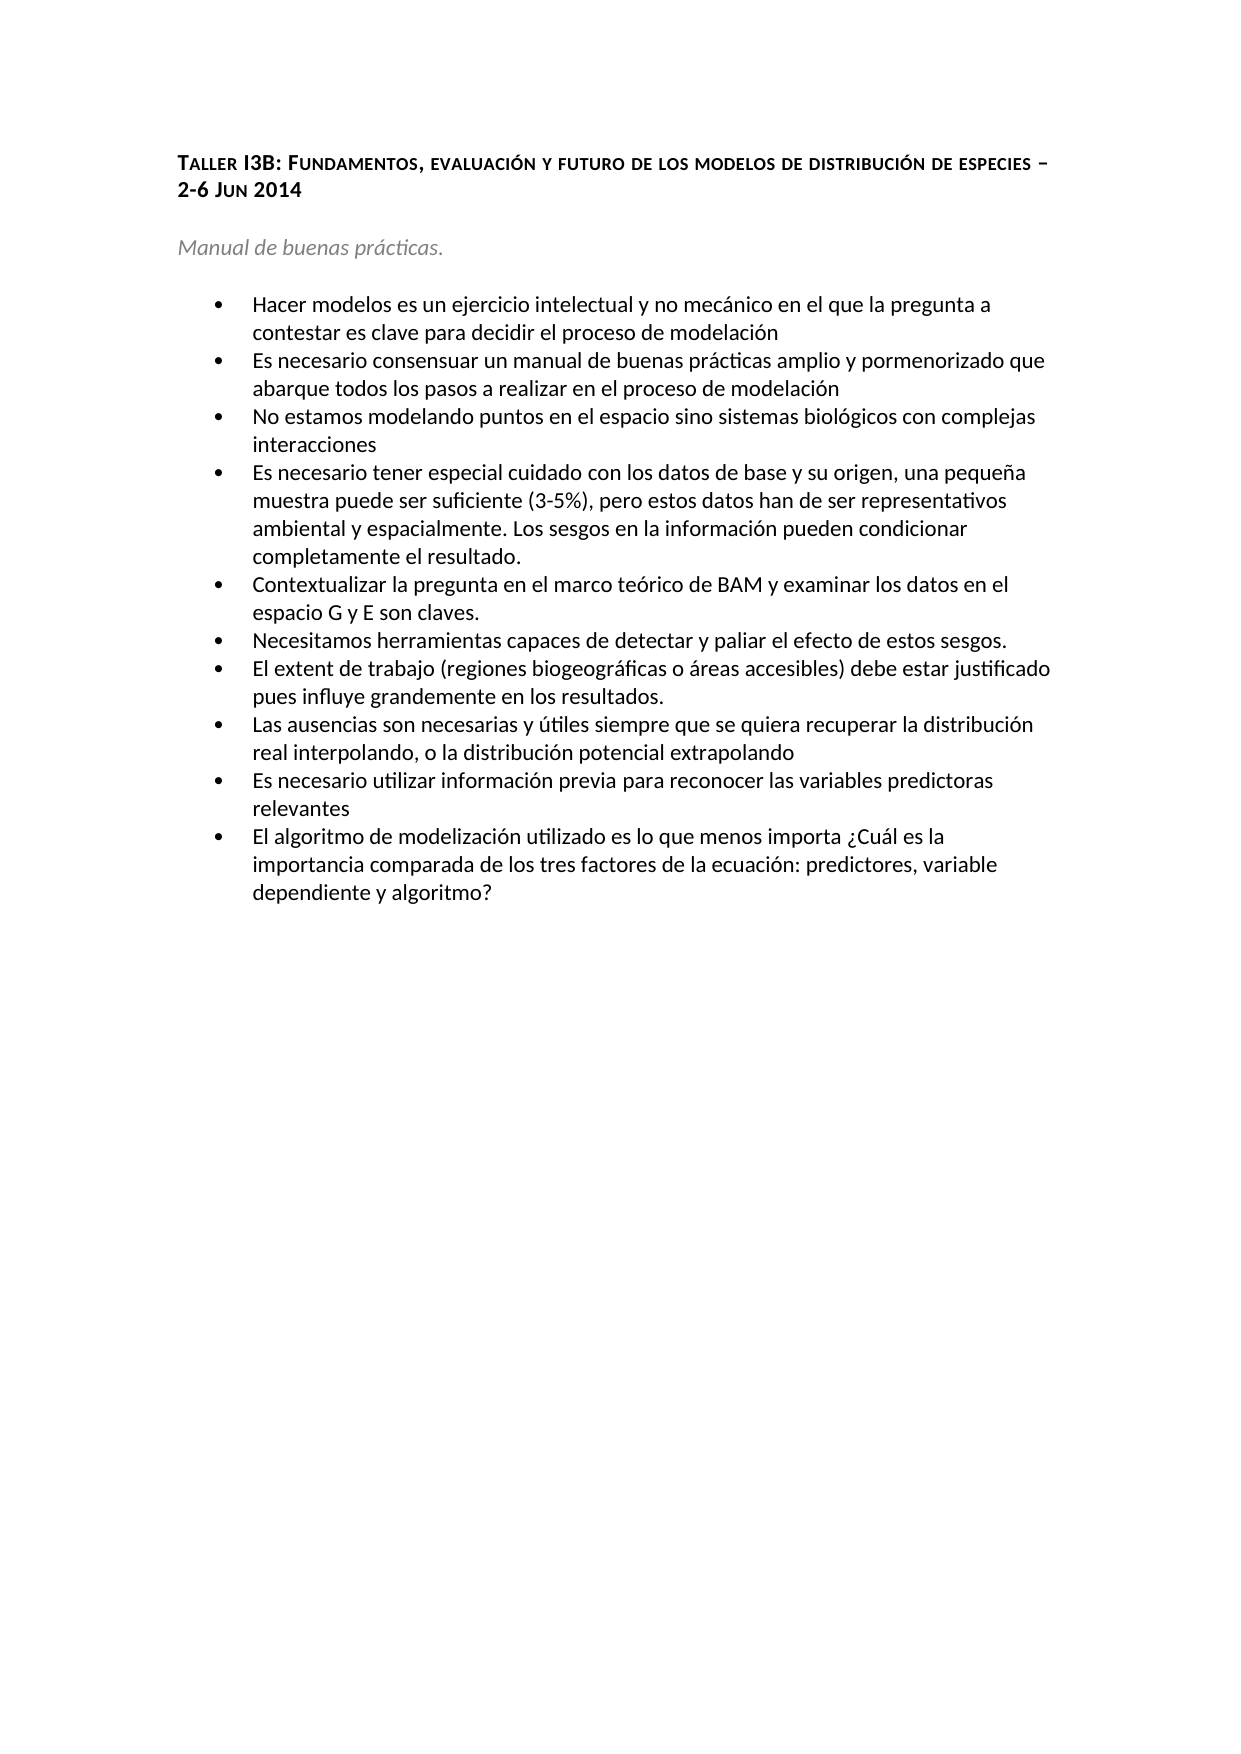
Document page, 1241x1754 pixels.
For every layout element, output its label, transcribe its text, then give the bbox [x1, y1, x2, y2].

list Es necesario consensuar un manual de buenas prácticas amplio y pormenorizado que abarque todos los pasos a realizar en el proceso de modelación [215, 346, 1063, 402]
list No estamos modelando puntos en el espacio sino sistemas biológicos con complejas interacciones [215, 402, 1063, 458]
list Es necesario utilizar información previa para reconocer las variables predictoras relevantes [215, 766, 1063, 822]
list Contextualizar la pregunta en el marco teórico de BAM y examinar los datos en el espacio G y E son claves. [215, 570, 1063, 626]
list Las ausencias son necesarias y útiles siempre que se quiera recuperar la distribución real interpolando, o la distribución potencial extrapolando [215, 710, 1063, 766]
list El extent de trabajo (regiones biogeográficas o áreas accesibles) debe estar justificado pues influye grandemente en los resultados. [215, 654, 1063, 710]
text Taller I3B: Fundamentos, evaluación y futuro de los modelos de distribución de especies – 2-6 Jun 2014 [177, 148, 1063, 204]
list Necesitamos herramientas capaces de detectar y paliar el efecto de estos sesgos. [215, 626, 1063, 654]
list El algoritmo de modelización utilizado es lo que menos importa ¿Cuál es la importancia comparada de los tres factores de la ecuación: predictores, variable dependiente y algoritmo? [215, 822, 1063, 906]
list Hacer modelos es un ejercicio intelectual y no mecánico en el que la pregunta a contestar es clave para decidir el proceso de modelación [215, 290, 1063, 346]
text Manual de buenas prácticas. [177, 233, 1063, 261]
list Es necesario tener especial cuidado con los datos de base y su origen, una pequeña muestra puede ser suficiente (3-5%), pero estos datos han de ser representativos ambiental y espacialmente. Los sesgos en la información pueden condicionar completamente el resultado. [215, 458, 1063, 570]
